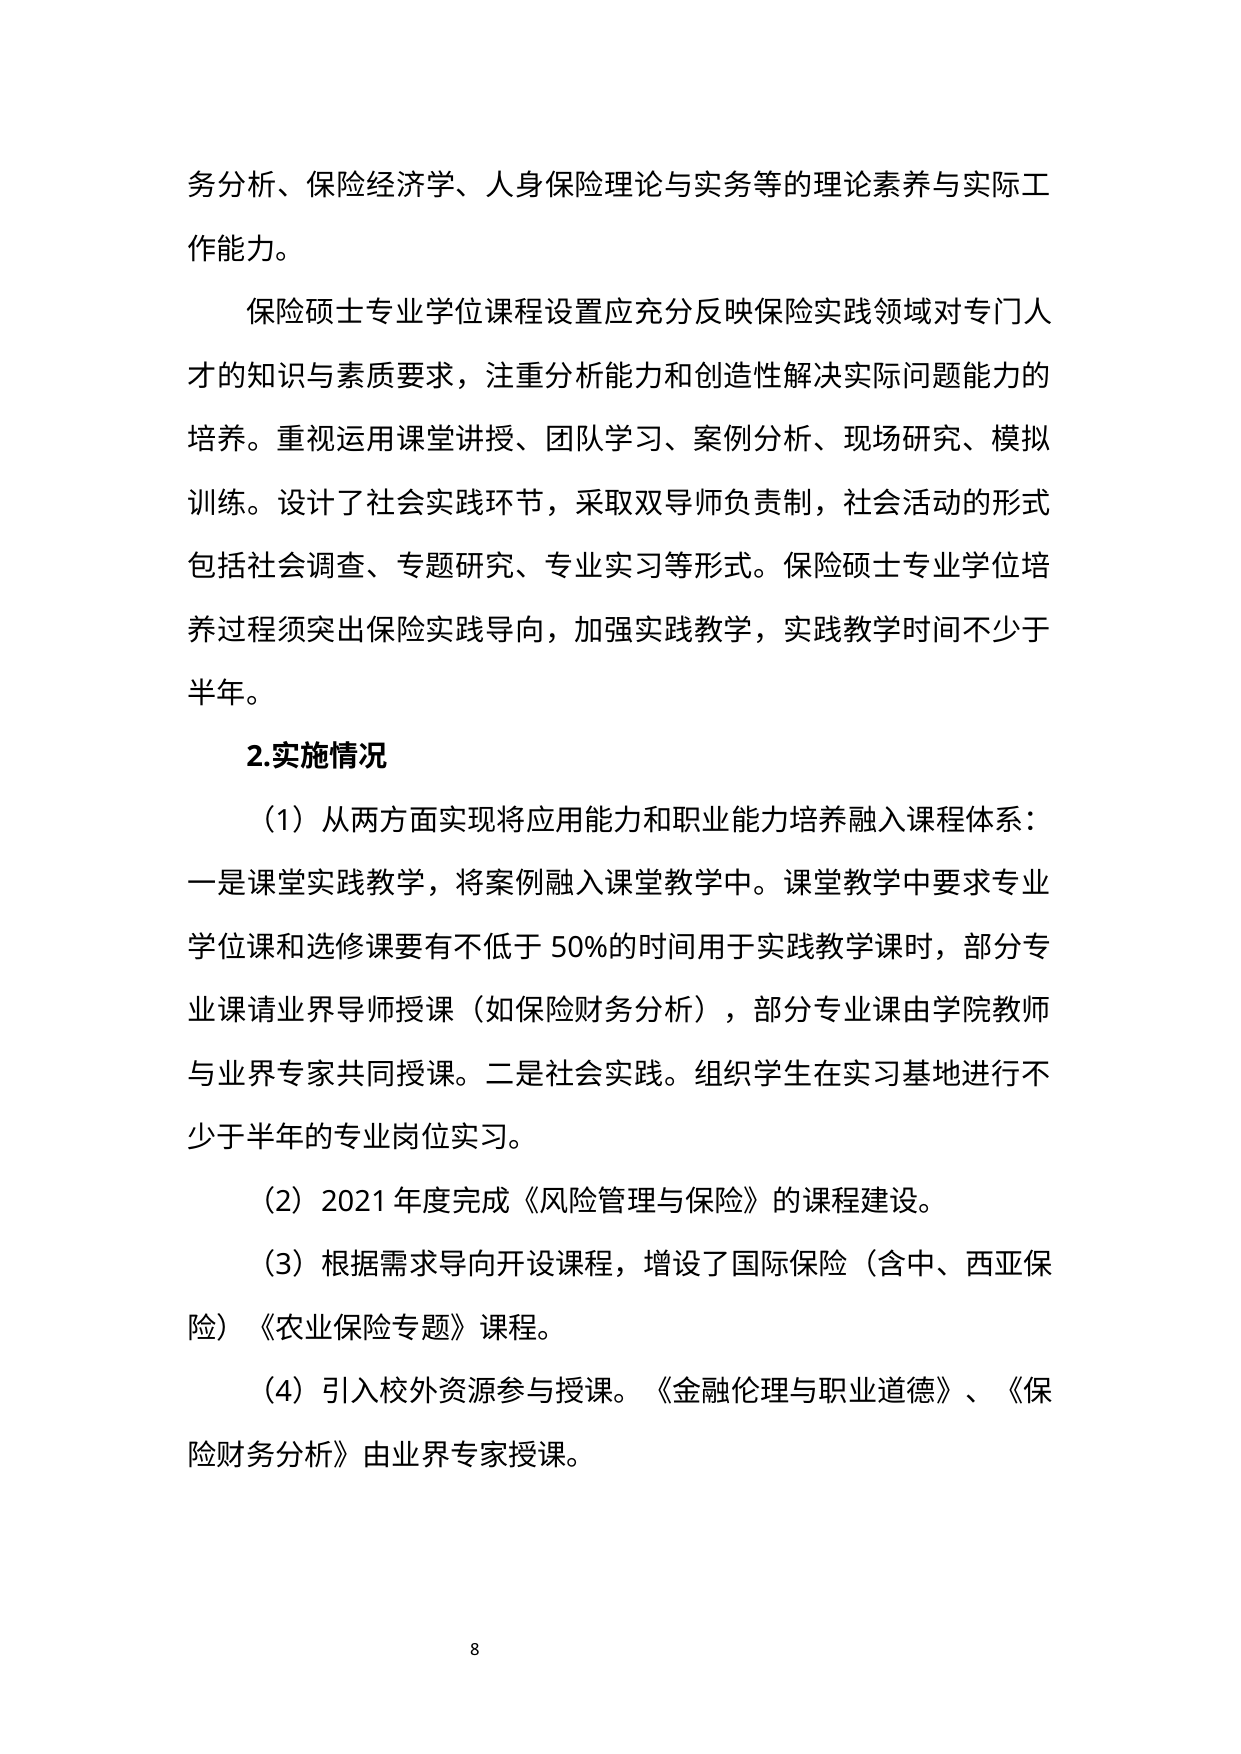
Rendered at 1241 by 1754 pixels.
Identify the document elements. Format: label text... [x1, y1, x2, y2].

text （2）2021年度完成《风险管理与保险》的课程建设。 [187, 1177, 1053, 1220]
text 2.实施情况 [187, 733, 1053, 775]
text （4）引入校外资源参与授课。《金融伦理与职业道德》、《保险财务分析》由业界专家授课。 [187, 1368, 1053, 1474]
text （3）根据需求导向开设课程，增设了国际保险（含中、西亚保险）《农业保险专题》课程。 [187, 1241, 1053, 1347]
text 保险硕士专业学位课程设置应充分反映保险实践领域对专门人才的知识与素质要求，注重分析能力和创造性解决实际问题能力的培养。重视运用课堂讲授、团队学习、案例分析、现场研究、模拟训练。设计了社会实践环节，采取双导师负责制，社会活动的形式包括社会调查、专题研究、专业实习等形式。保险硕士专业学位培养过程须突出保险实践导向，加强实践教学，实践教学时间不少于半年。 [187, 289, 1053, 712]
text （1）从两方面实现将应用能力和职业能力培养融入课程体系：一是课堂实践教学，将案例融入课堂教学中。课堂教学中要求专业学位课和选修课要有不低于 50%的时间用于实践教学课时，部分专业课请业界导师授课（如保险财务分析），部分专业课由学院教师与业界专家共同授课。二是社会实践。组织学生在实习基地进行不少于半年的专业岗位实习。 [187, 796, 1053, 1156]
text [187, 162, 1053, 268]
